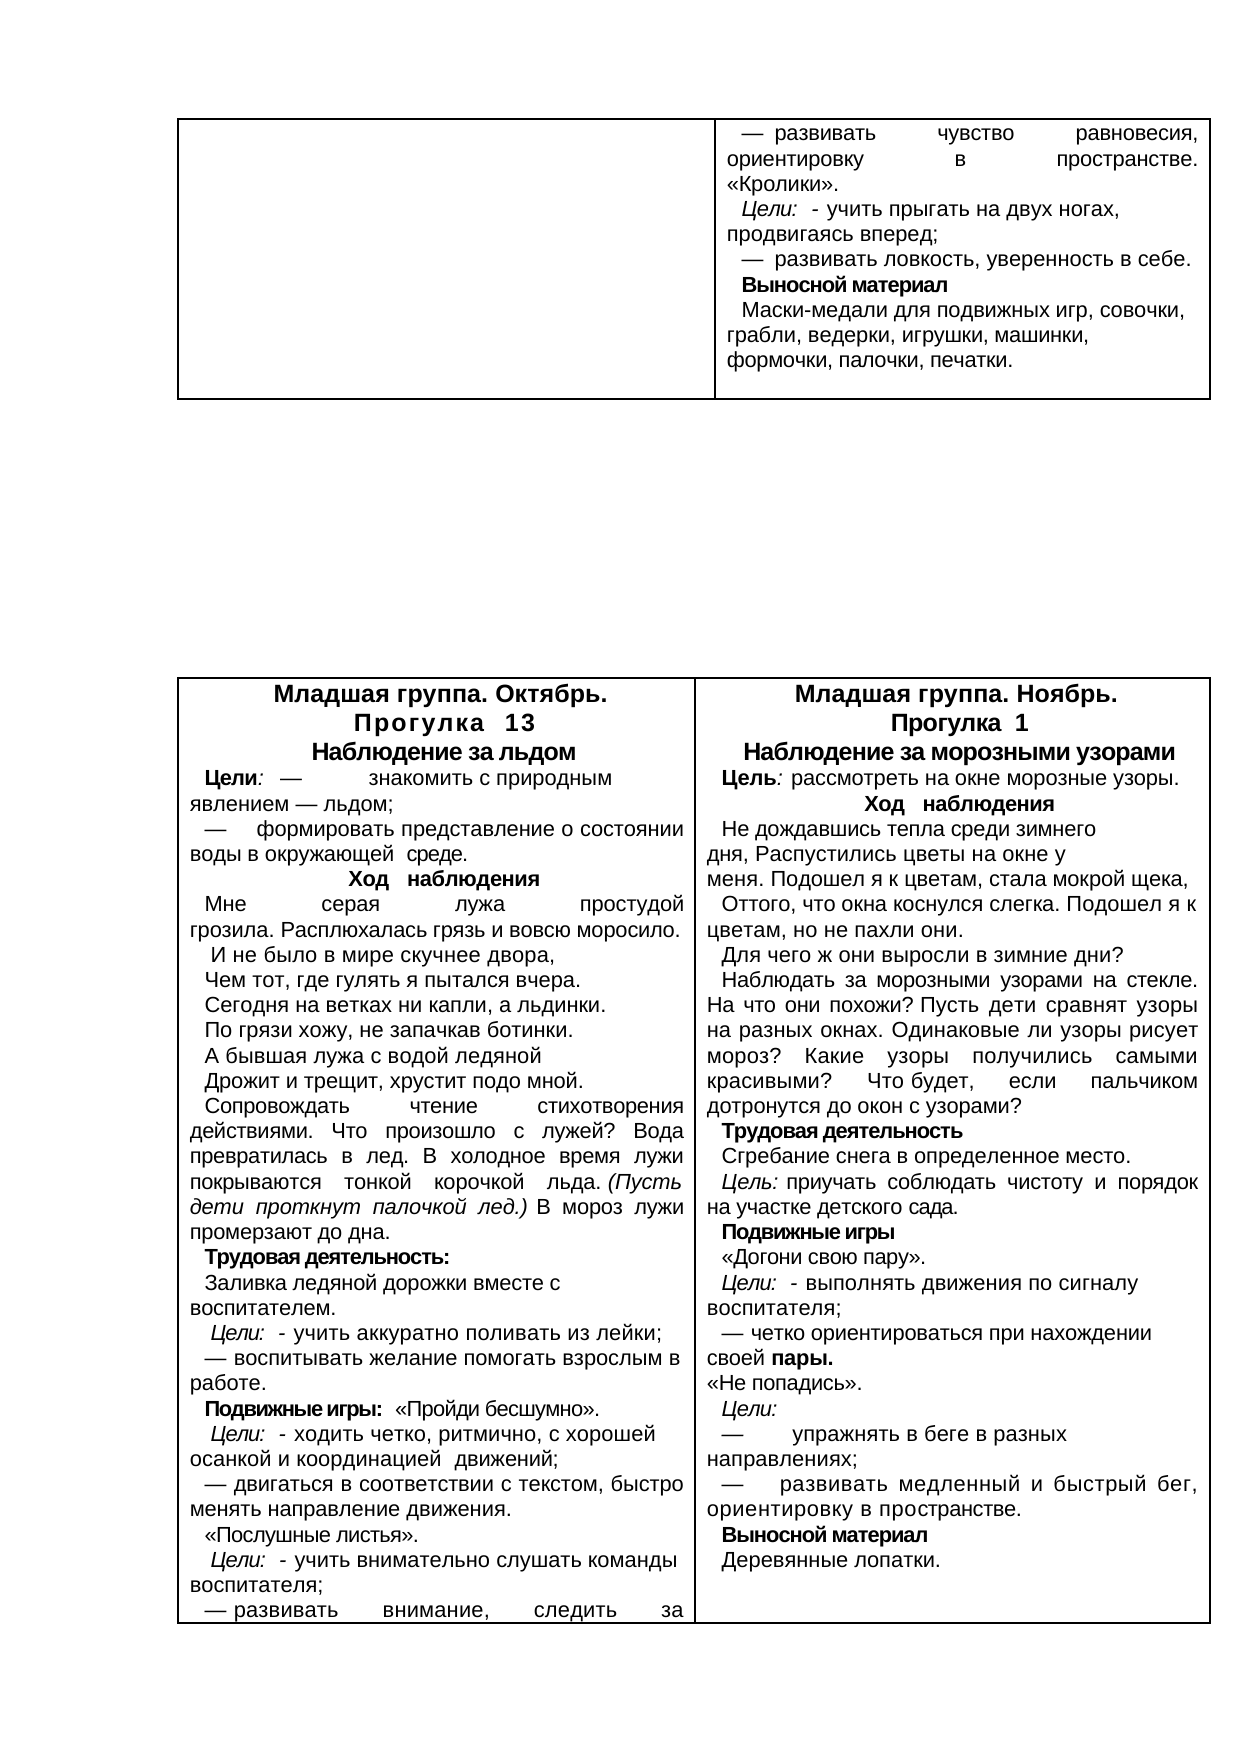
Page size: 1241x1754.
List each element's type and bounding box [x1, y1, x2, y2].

table_header [696, 679, 1209, 1622]
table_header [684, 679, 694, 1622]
table_cell [179, 120, 714, 397]
table_cell [716, 120, 1209, 397]
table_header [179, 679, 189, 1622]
